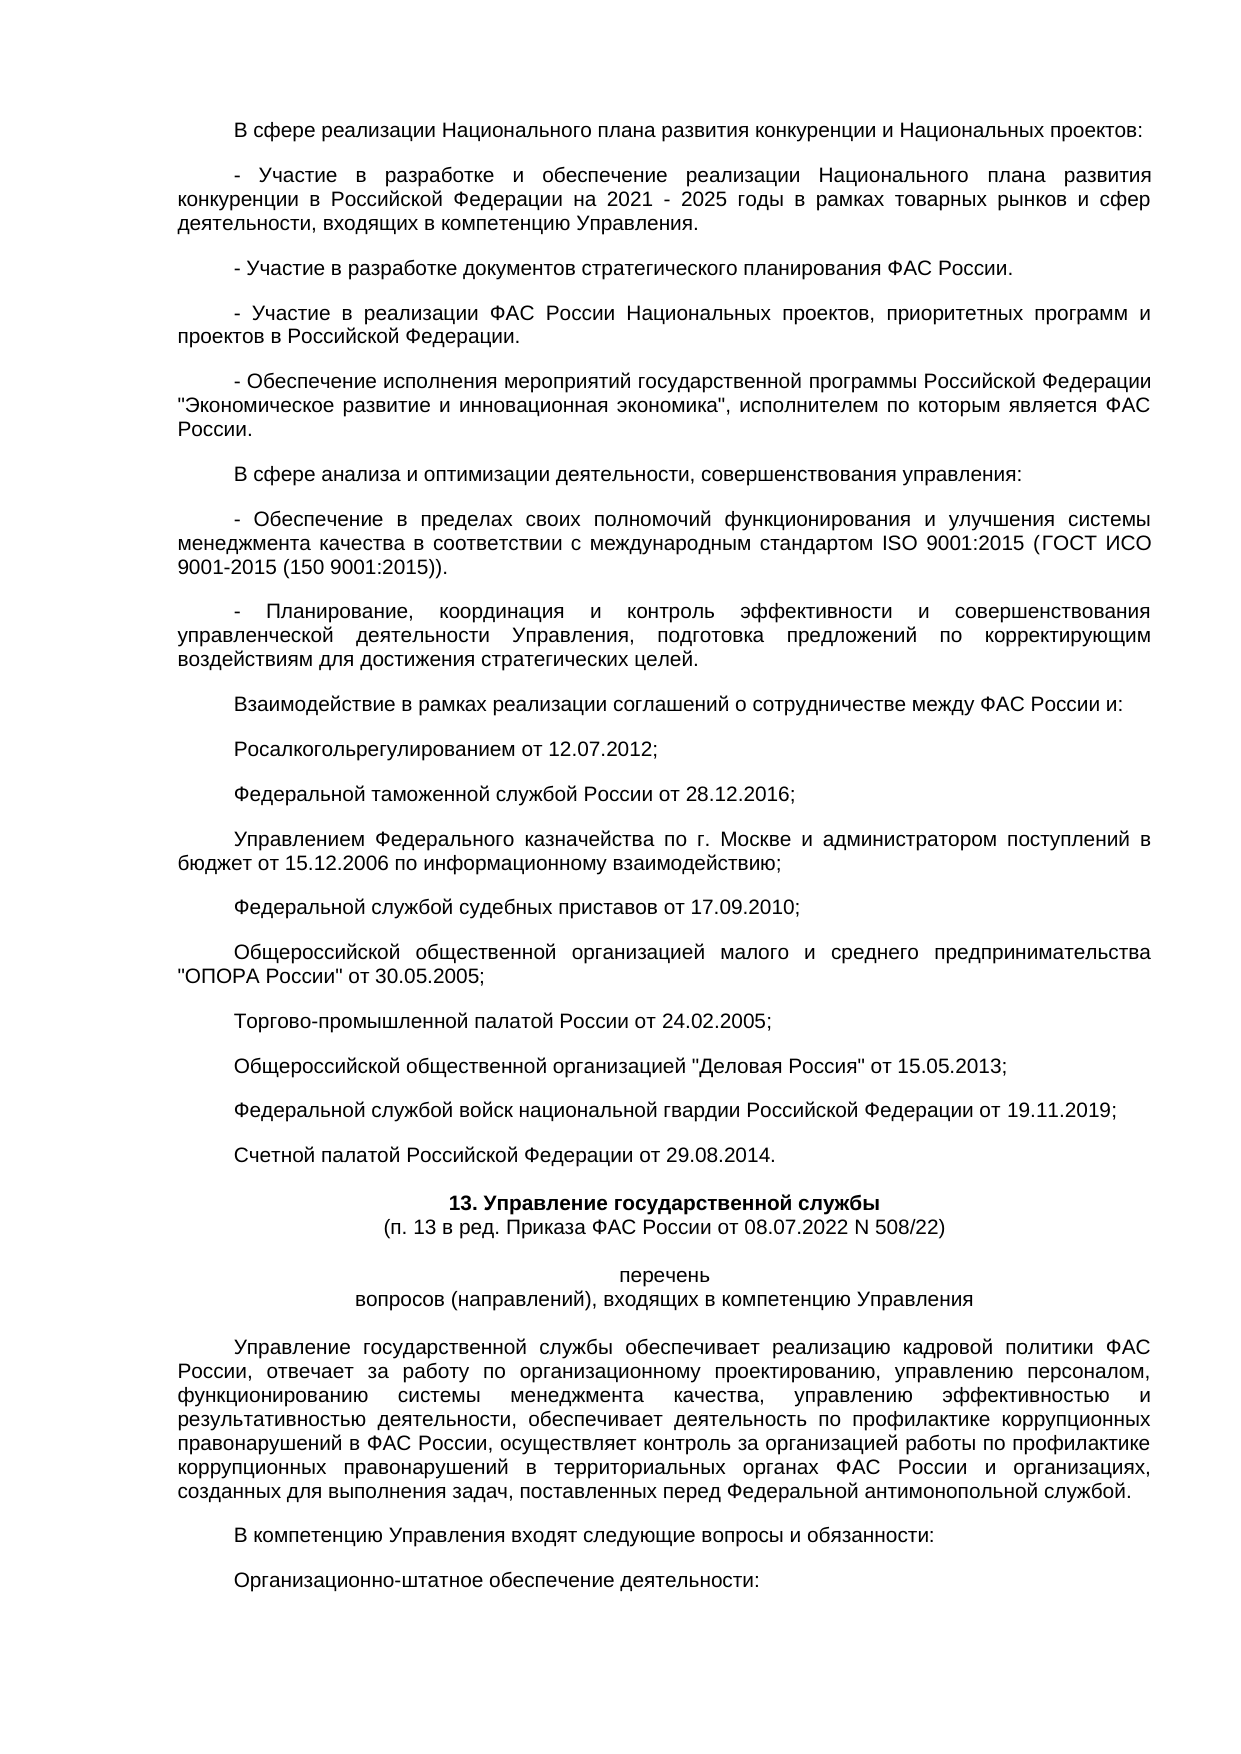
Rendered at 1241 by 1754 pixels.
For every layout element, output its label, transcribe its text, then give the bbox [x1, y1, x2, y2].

text Управлением Федерального казначейства по г. Москве и администратором поступлений в бюджет от 15.12.2006 по информационному взаимодействию; [177, 826, 1152, 874]
text Общероссийской общественной организацией малого и среднего предпринимательства "ОПОРА России" от 30.05.2005; [177, 940, 1152, 988]
text - Планирование, координация и контроль эффективности и совершенствования управленческой деятельности Управления, подготовка предложений по корректирующим воздействиям для достижения стратегических целей. [177, 599, 1152, 671]
text вопросов (направлений), входящих в компетенцию Управления [177, 1287, 1152, 1311]
text Общероссийской общественной организацией "Деловая Россия" от 15.05.2013; [177, 1053, 1152, 1077]
text - Участие в разработке и обеспечение реализации Национального плана развития конкуренции в Российской Федерации на 2021 - 2025 годы в рамках товарных рынков и сфер деятельности, входящих в компетенцию Управления. [177, 163, 1152, 235]
text (п. 13 в ред. Приказа ФАС России от 08.07.2022 N 508/22) [177, 1215, 1152, 1239]
text перечень [177, 1263, 1152, 1287]
text - Обеспечение исполнения мероприятий государственной программы Российской Федерации "Экономическое развитие и инновационная экономика", исполнителем по которым является ФАС России. [177, 369, 1152, 441]
text В сфере реализации Национального плана развития конкуренции и Национальных проектов: [177, 118, 1152, 142]
text Организационно-штатное обеспечение деятельности: [177, 1568, 1152, 1592]
text - Участие в реализации ФАС России Национальных проектов, приоритетных программ и проектов в Российской Федерации. [177, 300, 1152, 348]
text - Обеспечение в пределах своих полномочий функционирования и улучшения системы менеджмента качества в соответствии с международным стандартом ISO 9001:2015 (ГОСТ ИСО 9001-2015 (150 9001:2015)). [177, 507, 1152, 578]
text Счетной палатой Российской Федерации от 29.08.2014. [177, 1143, 1152, 1167]
text Управление государственной службы обеспечивает реализацию кадровой политики ФАС России, отвечает за работу по организационному проектированию, управлению персоналом, функционированию системы менеджмента качества, управлению эффективностью и результативностью деятельности, обеспечивает деятельность по профилактике коррупционных правонарушений в ФАС России, осуществляет контроль за организацией работы по профилактике коррупционных правонарушений в территориальных органах ФАС России и организациях, созданных для выполнения задач, поставленных перед Федеральной антимонопольной службой. [177, 1335, 1152, 1502]
text - Участие в разработке документов стратегического планирования ФАС России. [177, 256, 1152, 279]
text Торгово-промышленной палатой России от 24.02.2005; [177, 1009, 1152, 1033]
title 13. Управление государственной службы [177, 1191, 1152, 1215]
text Росалкогольрегулированием от 12.07.2012; [177, 737, 1152, 761]
text Федеральной таможенной службой России от 28.12.2016; [177, 782, 1152, 806]
text В компетенцию Управления входят следующие вопросы и обязанности: [177, 1523, 1152, 1547]
text В сфере анализа и оптимизации деятельности, совершенствования управления: [177, 462, 1152, 486]
text Федеральной службой судебных приставов от 17.09.2010; [177, 895, 1152, 919]
text Взаимодействие в рамках реализации соглашений о сотрудничестве между ФАС России и: [177, 692, 1152, 716]
text Федеральной службой войск национальной гвардии Российской Федерации от 19.11.2019; [177, 1098, 1152, 1122]
